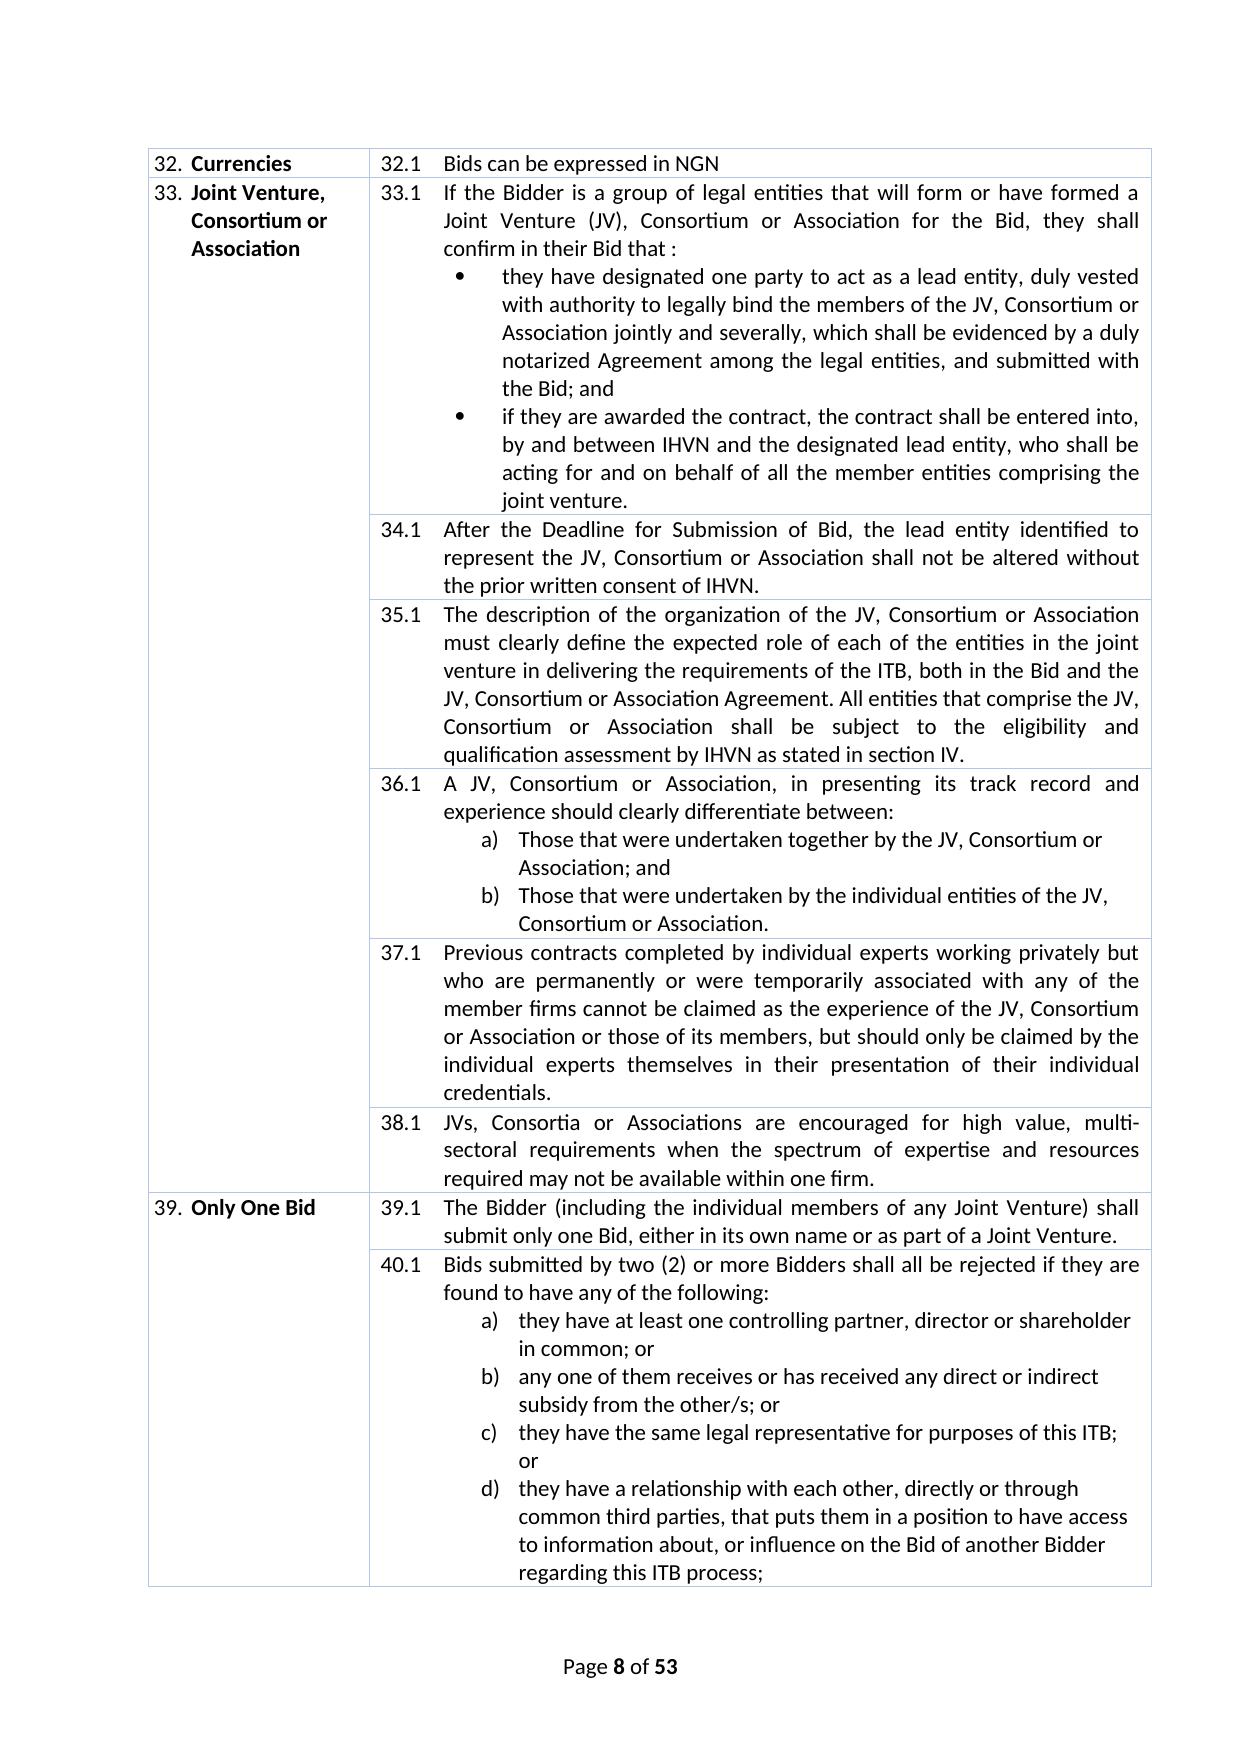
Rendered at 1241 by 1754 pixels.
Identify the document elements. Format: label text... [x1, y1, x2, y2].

table_cell A JV, Consortium or Association, in presenting its track record and experience should clearly differentiate between: Those that were undertaken together by the JV, Consortium or Association; and Those that were undertaken by the individual entities of the JV, Consortium or Association. [370, 769, 1151, 937]
table_cell Currencies [149, 149, 369, 177]
table_cell If the Bidder is a group of legal entities that will form or have formed a Joint Venture (JV), Consortium or Association for the Bid, they shall confirm in their Bid that : they have designated one party to act as a lead entity, duly vested with authority to legally bind the members of the JV, Consortium or Association jointly and severally, which shall be evidenced by a duly notarized Agreement among the legal entities, and submitted with the Bid; and if they are awarded the contract, the contract shall be entered into, by and between IHVN and the designated lead entity, who shall be acting for and on behalf of all the member entities comprising the joint venture. [370, 178, 1151, 514]
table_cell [370, 1250, 1151, 1586]
table_cell Only One Bid [149, 1193, 369, 1586]
table_cell Previous contracts completed by individual experts working privately but who are permanently or were temporarily associated with any of the member firms cannot be claimed as the experience of the JV, Consortium or Association or those of its members, but should only be claimed by the individual experts themselves in their presentation of their individual credentials. [370, 939, 1151, 1107]
table_cell Joint Venture, Consortium or Association [149, 178, 369, 1192]
table_cell JVs, Consortia or Associations are encouraged for high value, multi-sectoral requirements when the spectrum of expertise and resources required may not be available within one firm. [370, 1108, 1151, 1192]
table_cell The Bidder (including the individual members of any Joint Venture) shall submit only one Bid, either in its own name or as part of a Joint Venture. [370, 1193, 1151, 1249]
table_cell The description of the organization of the JV, Consortium or Association must clearly define the expected role of each of the entities in the joint venture in delivering the requirements of the ITB, both in the Bid and the JV, Consortium or Association Agreement. All entities that comprise the JV, Consortium or Association shall be subject to the eligibility and qualification assessment by IHVN as stated in section IV. [370, 600, 1151, 768]
table_cell After the Deadline for Submission of Bid, the lead entity identified to represent the JV, Consortium or Association shall not be altered without the prior written consent of IHVN. [370, 515, 1151, 599]
table_cell Bids can be expressed in NGN [370, 149, 1151, 177]
